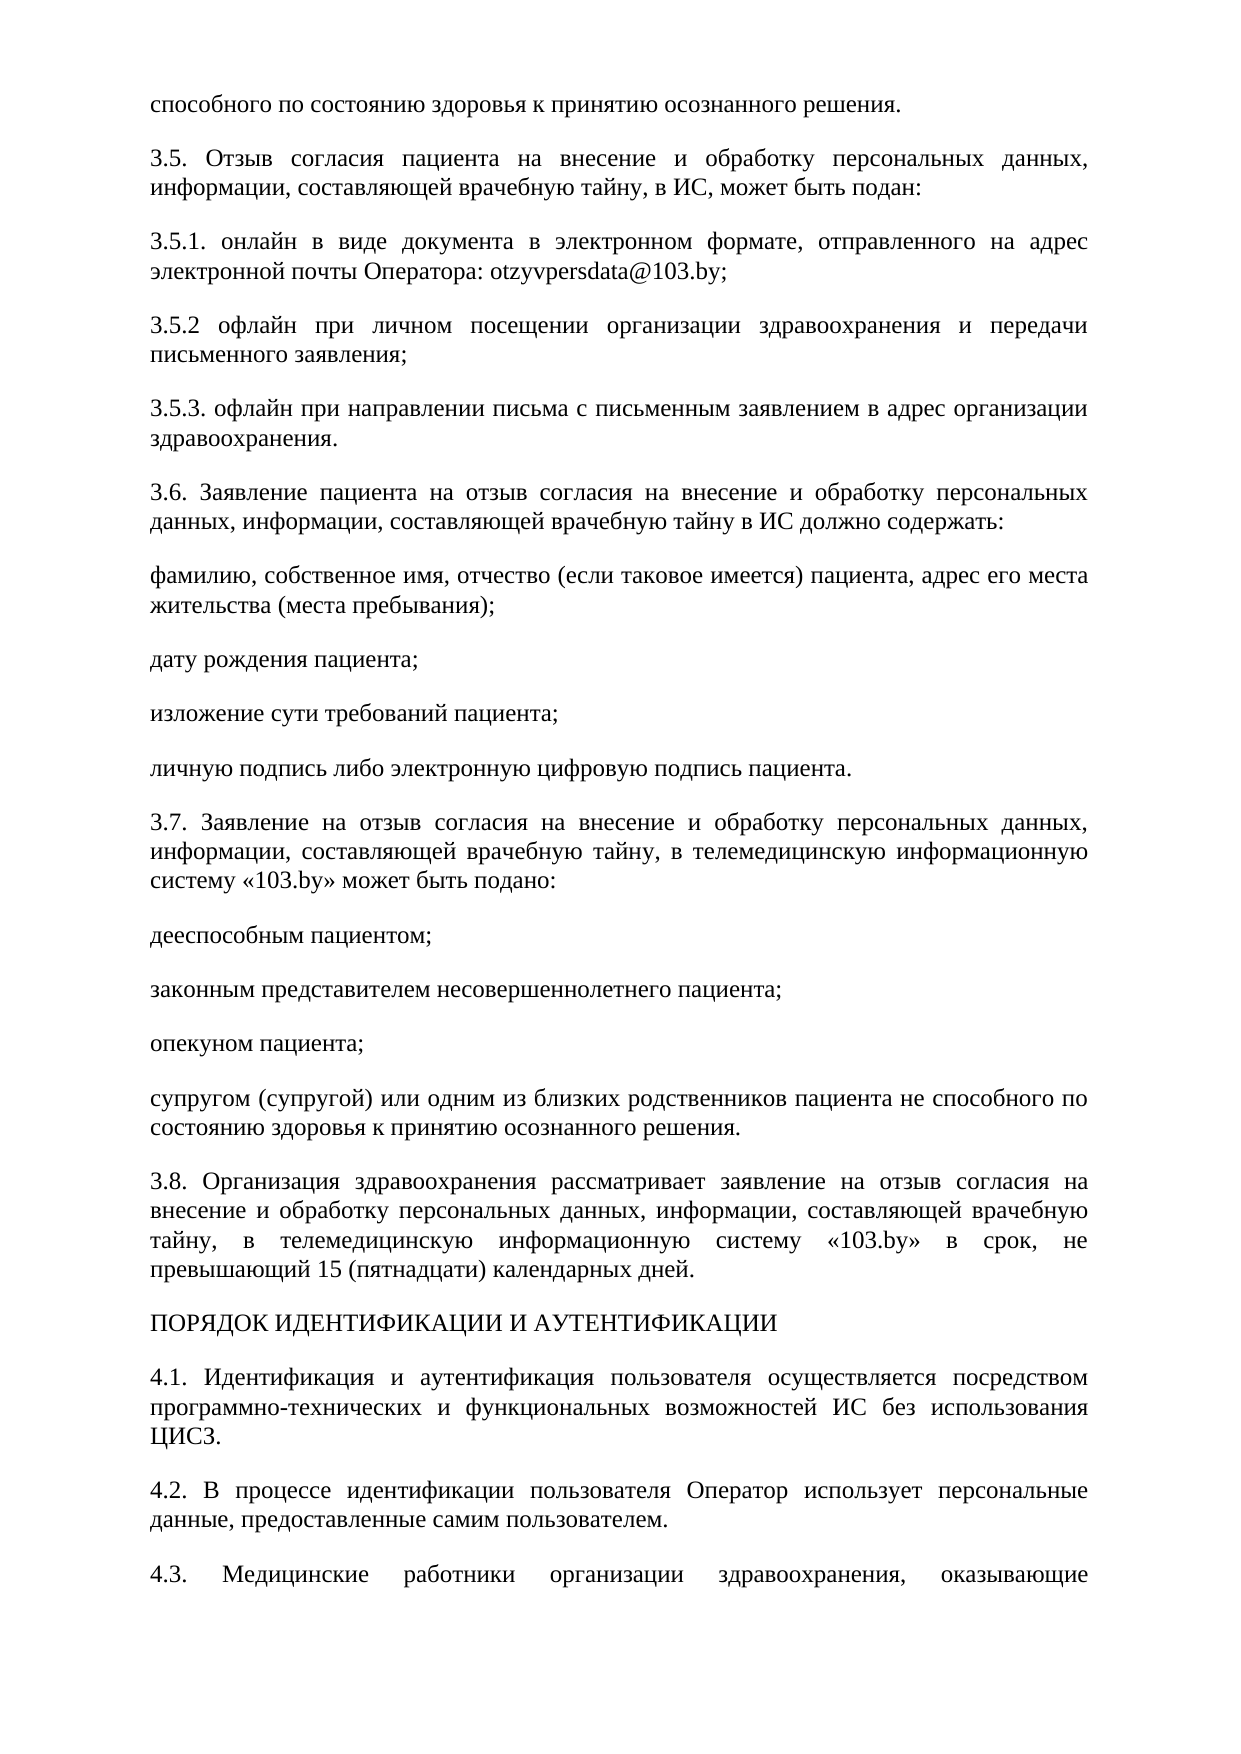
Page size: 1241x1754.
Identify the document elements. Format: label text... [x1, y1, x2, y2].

text 3.5.3. офлайн при направлении письма с письменным заявлением в адрес организации здравоохранения. [150, 393, 1089, 452]
text личную подпись либо электронную цифровую подпись пациента. [150, 753, 1089, 781]
text 4.2. В процессе идентификации пользователя Оператор использует персональные данные, предоставленные самим пользователем. [150, 1475, 1089, 1533]
text изложение сути требований пациента; [150, 698, 1089, 727]
text дату рождения пациента; [150, 644, 1089, 673]
text 4.1. Идентификация и аутентификация пользователя осуществляется посредством программно-технических и функциональных возможностей ИС без использования ЦИСЗ. [150, 1362, 1089, 1450]
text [150, 89, 1089, 117]
text 3.6. Заявление пациента на отзыв согласия на внесение и обработку персональных данных, информации, составляющей врачебную тайну в ИС должно содержать: [150, 477, 1089, 535]
text дееспособным пациентом; [150, 920, 1089, 948]
text 3.5.1. онлайн в виде документа в электронном формате, отправленного на адрес электронной почты Оператора: otzyvpersdata@103.by; [150, 226, 1089, 284]
text 3.7. Заявление на отзыв согласия на внесение и обработку персональных данных, информации, составляющей врачебную тайну, в телемедицинскую информационную систему «103.by» может быть подано: [150, 807, 1089, 894]
text ПОРЯДОК ИДЕНТИФИКАЦИИ И АУТЕНТИФИКАЦИИ [150, 1308, 1089, 1337]
text супругом (супругой) или одним из близких родственников пациента не способного по состоянию здоровья к принятию осознанного решения. [150, 1083, 1089, 1141]
text фамилию, собственное имя, отчество (если таковое имеется) пациента, адрес его места жительства (места пребывания); [150, 561, 1089, 619]
text 3.5.2 офлайн при личном посещении организации здравоохранения и передачи письменного заявления; [150, 310, 1089, 368]
text 3.8. Организация здравоохранения рассматривает заявление на отзыв согласия на внесение и обработку персональных данных, информации, составляющей врачебную тайну, в телемедицинскую информационную систему «103.by» в срок, не превышающий 15 (пятнадцати) календарных дней. [150, 1166, 1089, 1283]
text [150, 1559, 1089, 1588]
text 3.5. Отзыв согласия пациента на внесение и обработку персональных данных, информации, составляющей врачебную тайну, в ИС, может быть подан: [150, 143, 1089, 201]
text опекуном пациента; [150, 1028, 1089, 1057]
text законным представителем несовершеннолетнего пациента; [150, 974, 1089, 1003]
